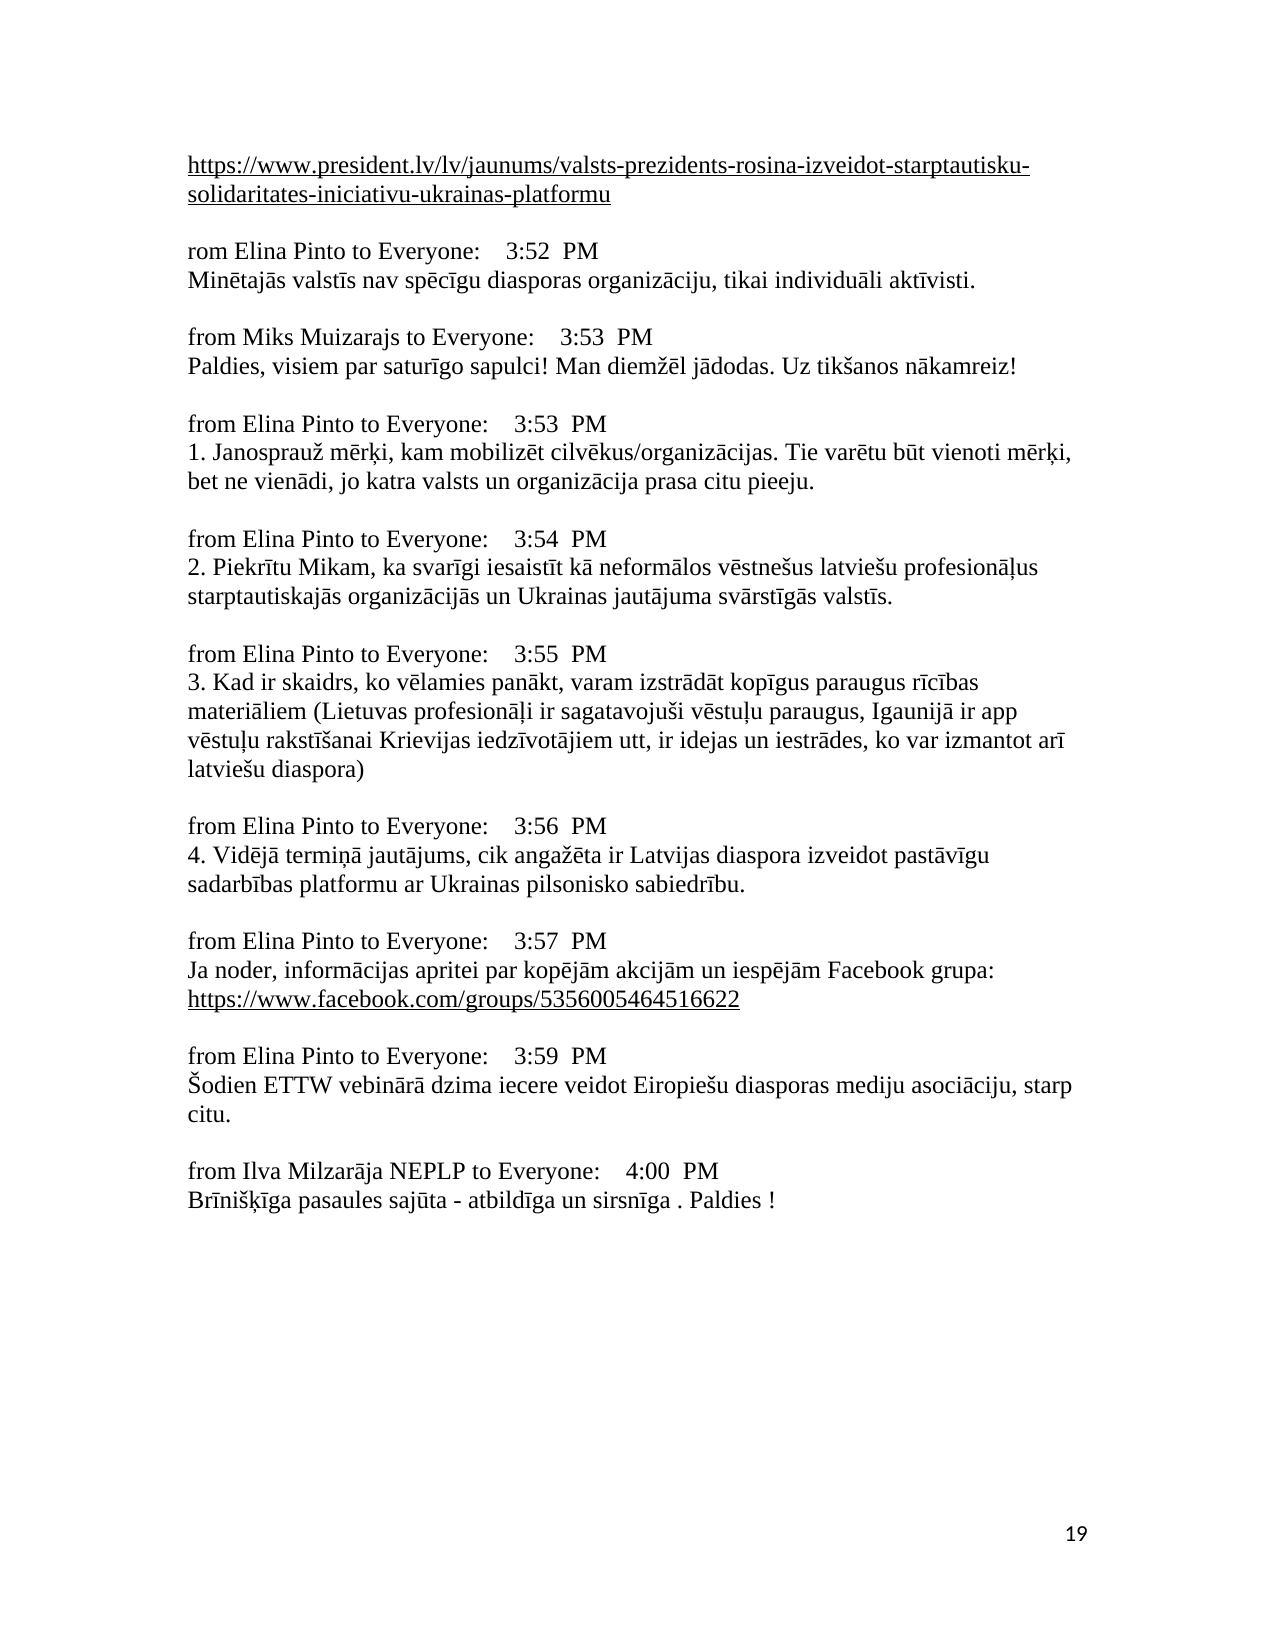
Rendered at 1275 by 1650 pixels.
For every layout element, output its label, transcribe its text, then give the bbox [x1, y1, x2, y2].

text from Elina Pinto to Everyone: 3:56 PM [187, 811, 1087, 840]
text from Elina Pinto to Everyone: 3:59 PM [187, 1041, 1087, 1070]
text Paldies, visiem par saturīgo sapulci! Man diemžēl jādodas. Uz tikšanos nākamreiz! [187, 351, 1087, 380]
text from Elina Pinto to Everyone: 3:57 PM [187, 926, 1087, 955]
text Brīnišķīga pasaules sajūta - atbildīga un sirsnīga . Paldies ! [187, 1185, 1087, 1214]
text 1. Janosprauž mērķi, kam mobilizēt cilvēkus/organizācijas. Tie varētu būt vienoti mērķi, bet ne vienādi, jo katra valsts un organizācija prasa citu pieeju. [187, 437, 1087, 495]
text 2. Piekrītu Mikam, ka svarīgi iesaistīt kā neformālos vēstnešus latviešu profesionāļus starptautiskajās organizācijās un Ukrainas jautājuma svārstīgās valstīs. [187, 552, 1087, 610]
text Šodien ETTW vebinārā dzima iecere veidot Eiropiešu diasporas mediju asociāciju, starp citu. [187, 1070, 1087, 1127]
text Minētajās valstīs nav spēcīgu diasporas organizāciju, tikai individuāli aktīvisti. [187, 265, 1087, 294]
text from Miks Muizarajs to Everyone: 3:53 PM [187, 322, 1087, 351]
text from Elina Pinto to Everyone: 3:55 PM [187, 639, 1087, 667]
text from Elina Pinto to Everyone: 3:53 PM [187, 409, 1087, 437]
text rom Elina Pinto to Everyone: 3:52 PM [187, 236, 1087, 265]
text 4. Vidējā termiņā jautājums, cik angažēta ir Latvijas diaspora izveidot pastāvīgu sadarbības platformu ar Ukrainas pilsonisko sabiedrību. [187, 840, 1087, 897]
text from Elina Pinto to Everyone: 3:54 PM [187, 524, 1087, 552]
text https://www.president.lv/lv/jaunums/valsts-prezidents-rosina-izveidot-starptautisku-solidaritates-iniciativu-ukrainas-platformu [187, 150, 1087, 207]
text from Ilva Milzarāja NEPLP to Everyone: 4:00 PM [187, 1156, 1087, 1185]
text 3. Kad ir skaidrs, ko vēlamies panākt, varam izstrādāt kopīgus paraugus rīcības materiāliem (Lietuvas profesionāļi ir sagatavojuši vēstuļu paraugus, Igaunijā ir app vēstuļu rakstīšanai Krievijas iedzīvotājiem utt, ir idejas un iestrādes, ko var izmantot arī latviešu diaspora) [187, 667, 1087, 782]
text Ja noder, informācijas apritei par kopējām akcijām un iespējām Facebook grupa: https://www.facebook.com/groups/5356005464516622 [187, 955, 1087, 1012]
